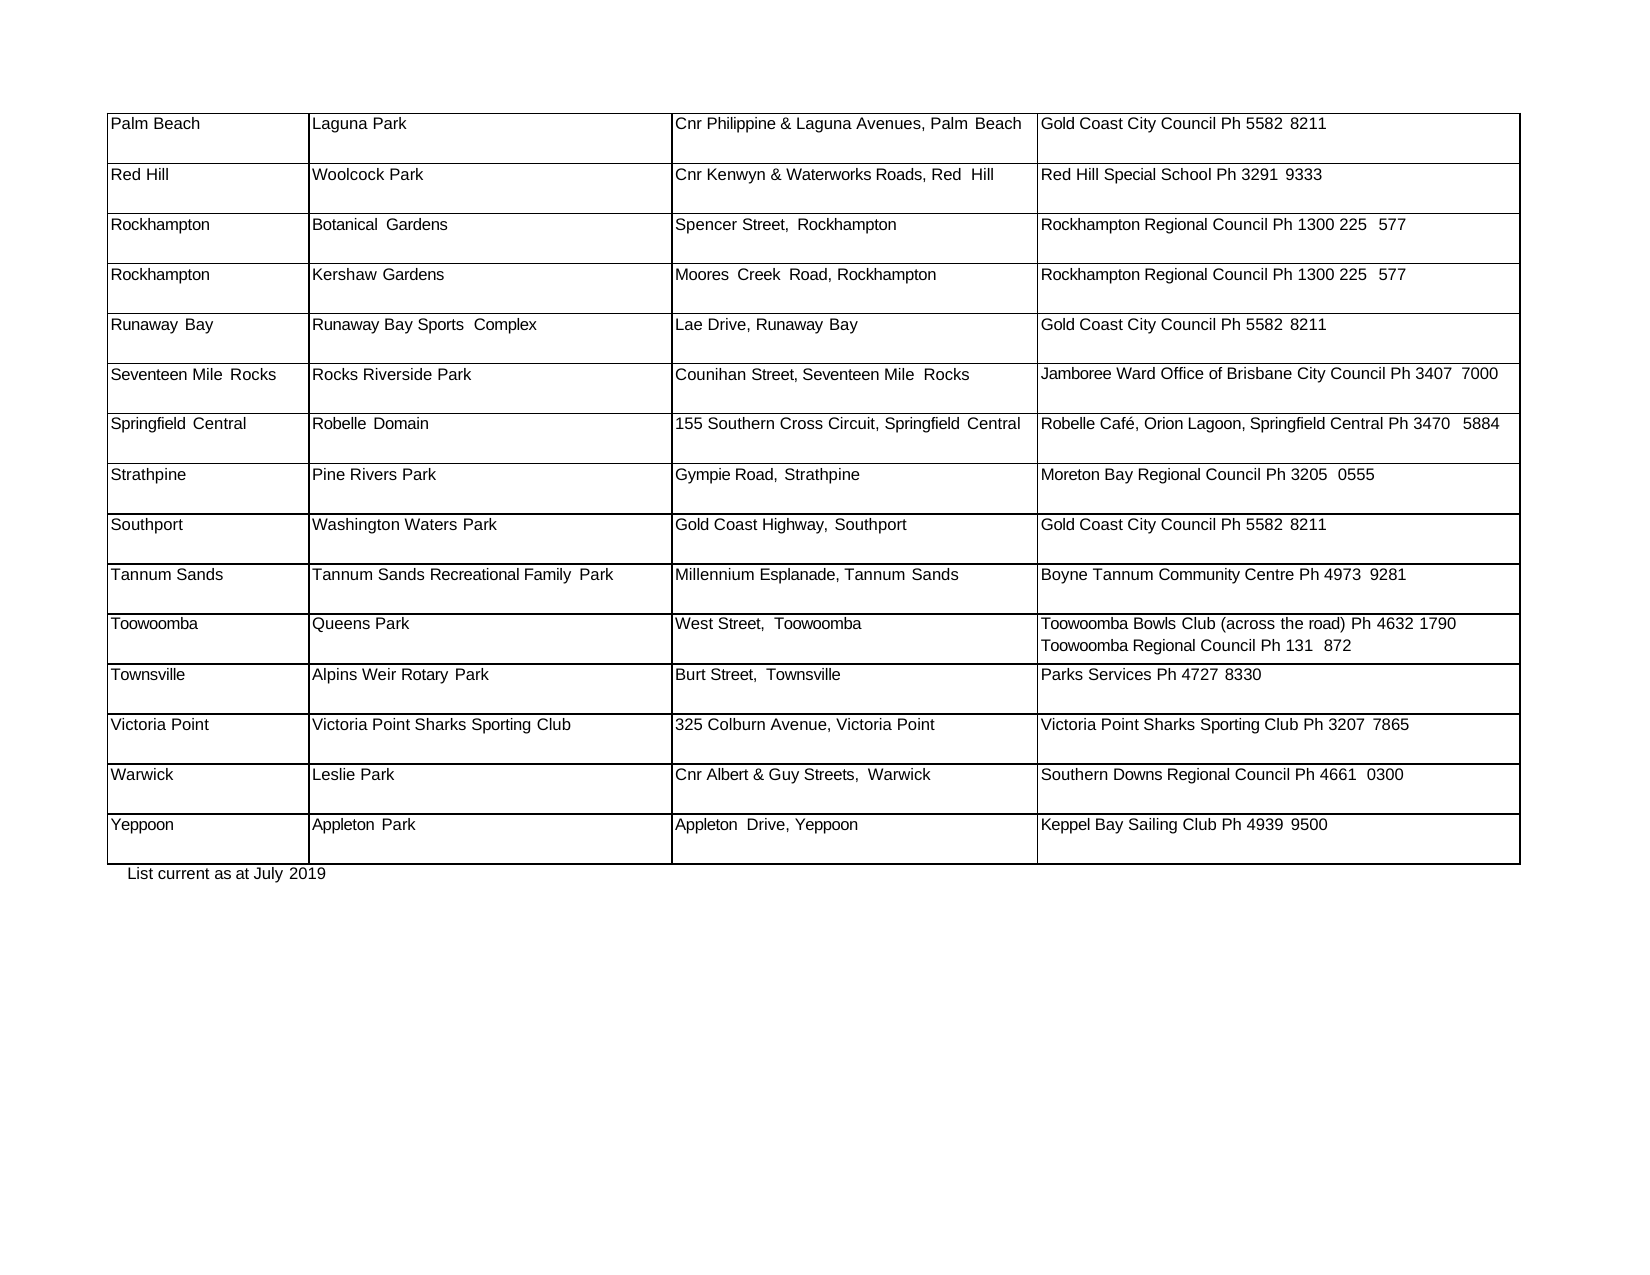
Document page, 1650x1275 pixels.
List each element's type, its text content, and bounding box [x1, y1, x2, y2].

table_cell Runaway Bay [108, 314, 308, 363]
table_cell Rockhampton [108, 264, 308, 313]
table_cell Botanical Gardens [310, 214, 671, 263]
table_cell Gold Coast City Council Ph 5582 8211 [1038, 314, 1519, 363]
table_cell Kershaw Gardens [310, 264, 671, 313]
table_cell Tannum Sands [108, 565, 308, 613]
table_cell Springfield Central [108, 414, 308, 463]
table_cell Gold Coast City Council Ph 5582 8211 [1038, 515, 1519, 563]
table_cell Moreton Bay Regional Council Ph 3205 0555 [1038, 464, 1519, 513]
table_cell Strathpine [108, 464, 308, 513]
table_cell Robelle Domain [310, 414, 671, 463]
table_header Palm Beach [108, 114, 308, 163]
table_cell Runaway Bay Sports Complex [310, 314, 671, 363]
table_cell Washington Waters Park [310, 515, 671, 563]
table_cell Victoria Point Sharks Sporting Club [310, 715, 671, 763]
table_cell Millennium Esplanade, Tannum Sands [673, 565, 1037, 613]
table_cell Yeppoon [108, 815, 308, 863]
table_cell Warwick [108, 765, 308, 813]
table_cell Seventeen Mile Rocks [108, 364, 308, 413]
table_cell Spencer Street, Rockhampton [673, 214, 1037, 263]
table_cell Robelle Café, Orion Lagoon, Springfield Central Ph 3470 5884 [1038, 414, 1519, 463]
table_cell Townsville [108, 665, 308, 713]
table_cell Counihan Street, Seventeen Mile Rocks [673, 364, 1037, 413]
table_cell Rocks Riverside Park [310, 364, 671, 413]
table_cell Rockhampton [108, 214, 308, 263]
table_cell Boyne Tannum Community Centre Ph 4973 9281 [1038, 565, 1519, 613]
table_cell Pine Rivers Park [310, 464, 671, 513]
table_cell Rockhampton Regional Council Ph 1300 225 577 [1038, 214, 1519, 263]
table_cell Appleton Park [310, 815, 671, 863]
table_cell Gympie Road, Strathpine [673, 464, 1037, 513]
table_cell Cnr Albert & Guy Streets, Warwick [673, 765, 1037, 813]
table_cell Southern Downs Regional Council Ph 4661 0300 [1038, 765, 1519, 813]
table_cell Appleton Drive, Yeppoon [673, 815, 1037, 863]
table_cell 155 Southern Cross Circuit, Springfield Central [673, 414, 1037, 463]
table_cell Keppel Bay Sailing Club Ph 4939 9500 [1038, 815, 1519, 863]
table_cell Victoria Point Sharks Sporting Club Ph 3207 7865 [1038, 715, 1519, 763]
table_header Laguna Park [310, 114, 671, 163]
text List current as at July 2019 [127, 864, 1533, 883]
table_cell Jamboree Ward Office of Brisbane City Council Ph 3407 7000 [1038, 364, 1519, 413]
table_header Cnr Philippine & Laguna Avenues, Palm Beach [673, 114, 1037, 163]
table_cell Victoria Point [108, 715, 308, 763]
table_cell Burt Street, Townsville [673, 665, 1037, 713]
table_cell Toowoomba Bowls Club (across the road) Ph 4632 1790 Toowoomba Regional Council Ph 131 872 [1038, 615, 1519, 663]
table_cell Red Hill [108, 164, 308, 213]
table_cell 325 Colburn Avenue, Victoria Point [673, 715, 1037, 763]
table_cell Tannum Sands Recreational Family Park [310, 565, 671, 613]
table_cell Parks Services Ph 4727 8330 [1038, 665, 1519, 713]
table_cell Woolcock Park [310, 164, 671, 213]
table_cell Rockhampton Regional Council Ph 1300 225 577 [1038, 264, 1519, 313]
table_cell Queens Park [310, 615, 671, 663]
table_cell Lae Drive, Runaway Bay [673, 314, 1037, 363]
table_cell Cnr Kenwyn & Waterworks Roads, Red Hill [673, 164, 1037, 213]
table_cell Red Hill Special School Ph 3291 9333 [1038, 164, 1519, 213]
table_cell Moores Creek Road, Rockhampton [673, 264, 1037, 313]
table_header Gold Coast City Council Ph 5582 8211 [1038, 114, 1519, 163]
table_cell Alpins Weir Rotary Park [310, 665, 671, 713]
table_cell Southport [108, 515, 308, 563]
table_cell Toowoomba [108, 615, 308, 663]
table_cell Gold Coast Highway, Southport [673, 515, 1037, 563]
table_cell Leslie Park [310, 765, 671, 813]
table_cell West Street, Toowoomba [673, 615, 1037, 663]
